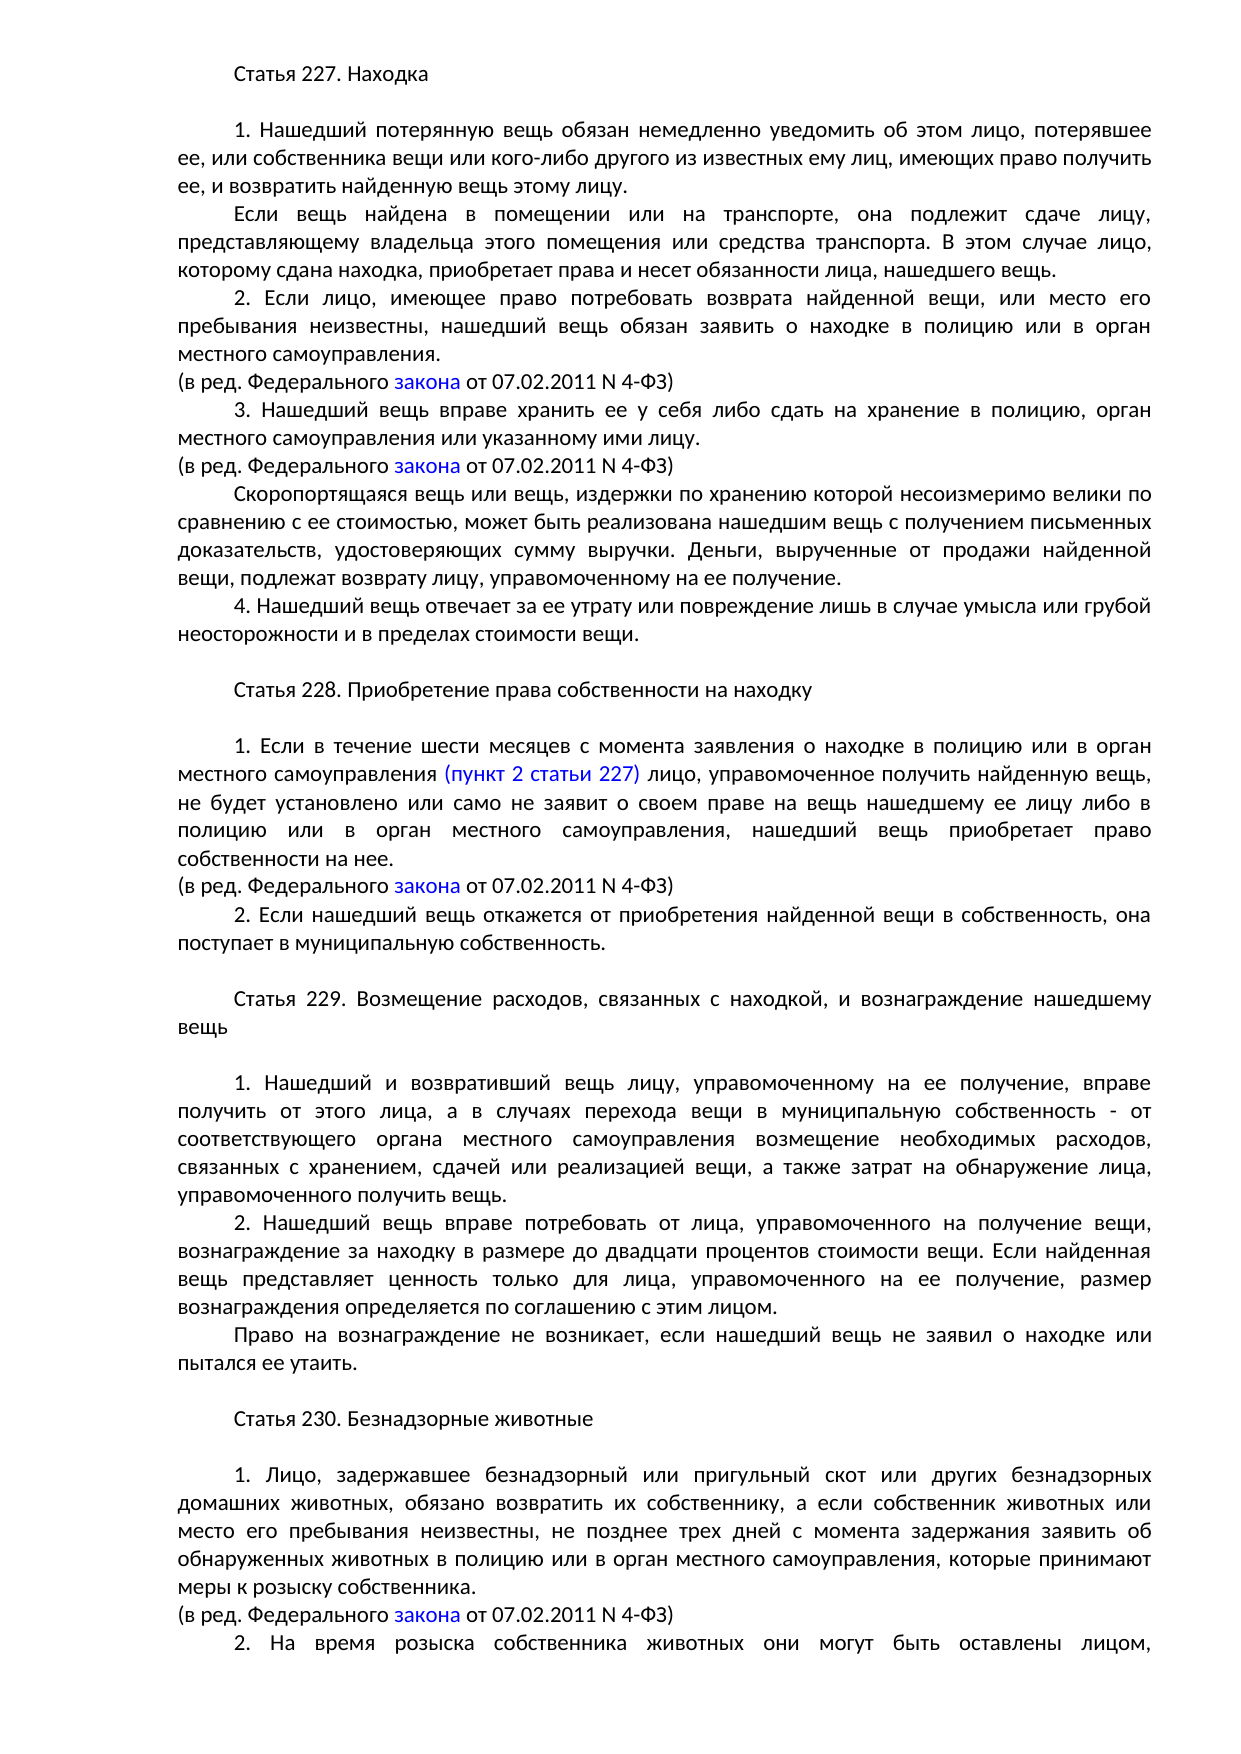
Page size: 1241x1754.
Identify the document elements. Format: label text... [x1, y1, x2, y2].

text 1. Если в течение шести месяцев с момента заявления о находке в полицию или в орган местного самоуправления (пункт 2 статьи 227) лицо, управомоченное получить найденную вещь, не будет установлено или само не заявит о своем праве на вещь нашедшему ее лицу либо в полицию или в орган местного самоуправления, нашедший вещь приобретает право собственности на нее. [177, 732, 1152, 872]
text (в ред. Федерального закона от 07.02.2011 N 4-ФЗ) [177, 451, 1152, 479]
text 1. Нашедший и возвративший вещь лицу, управомоченному на ее получение, вправе получить от этого лица, а в случаях перехода вещи в муниципальную собственность - от соответствующего органа местного самоуправления возмещение необходимых расходов, связанных с хранением, сдачей или реализацией вещи, а также затрат на обнаружение лица, управомоченного получить вещь. [177, 1068, 1152, 1208]
text 2. Если нашедший вещь откажется от приобретения найденной вещи в собственность, она поступает в муниципальную собственность. [177, 900, 1152, 956]
text Скоропортящаяся вещь или вещь, издержки по хранению которой несоизмеримо велики по сравнению с ее стоимостью, может быть реализована нашедшим вещь с получением письменных доказательств, удостоверяющих сумму выручки. Деньги, вырученные от продажи найденной вещи, подлежат возврату лицу, управомоченному на ее получение. [177, 479, 1152, 591]
text 3. Нашедший вещь вправе хранить ее у себя либо сдать на хранение в полицию, орган местного самоуправления или указанному ими лицу. [177, 395, 1152, 451]
text 2. Нашедший вещь вправе потребовать от лица, управомоченного на получение вещи, вознаграждение за находку в размере до двадцати процентов стоимости вещи. Если найденная вещь представляет ценность только для лица, управомоченного на ее получение, размер вознаграждения определяется по соглашению с этим лицом. [177, 1208, 1152, 1320]
text Статья 229. Возмещение расходов, связанных с находкой, и вознаграждение нашедшему вещь [177, 984, 1152, 1040]
text 2. Если лицо, имеющее право потребовать возврата найденной вещи, или место его пребывания неизвестны, нашедший вещь обязан заявить о находке в полицию или в орган местного самоуправления. [177, 283, 1152, 367]
text 1. Лицо, задержавшее безнадзорный или пригульный скот или других безнадзорных домашних животных, обязано возвратить их собственнику, а если собственник животных или место его пребывания неизвестны, не позднее трех дней с момента задержания заявить об обнаруженных животных в полицию или в орган местного самоуправления, которые принимают меры к розыску собственника. [177, 1460, 1152, 1600]
text 1. Нашедший потерянную вещь обязан немедленно уведомить об этом лицо, потерявшее ее, или собственника вещи или кого-либо другого из известных ему лиц, имеющих право получить ее, и возвратить найденную вещь этому лицу. [177, 115, 1152, 199]
text 4. Нашедший вещь отвечает за ее утрату или повреждение лишь в случае умысла или грубой неосторожности и в пределах стоимости вещи. [177, 591, 1152, 647]
text Право на вознаграждение не возникает, если нашедший вещь не заявил о находке или пытался ее утаить. [177, 1320, 1152, 1376]
text (в ред. Федерального закона от 07.02.2011 N 4-ФЗ) [177, 367, 1152, 395]
text (в ред. Федерального закона от 07.02.2011 N 4-ФЗ) [177, 1600, 1152, 1628]
text Статья 230. Безнадзорные животные [177, 1404, 1152, 1432]
text Статья 228. Приобретение права собственности на находку [177, 676, 1152, 703]
text Если вещь найдена в помещении или на транспорте, она подлежит сдаче лицу, представляющему владельца этого помещения или средства транспорта. В этом случае лицо, которому сдана находка, приобретает права и несет обязанности лица, нашедшего вещь. [177, 199, 1152, 283]
text Статья 227. Находка [177, 59, 1152, 87]
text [177, 1628, 1152, 1656]
text (в ред. Федерального закона от 07.02.2011 N 4-ФЗ) [177, 872, 1152, 900]
